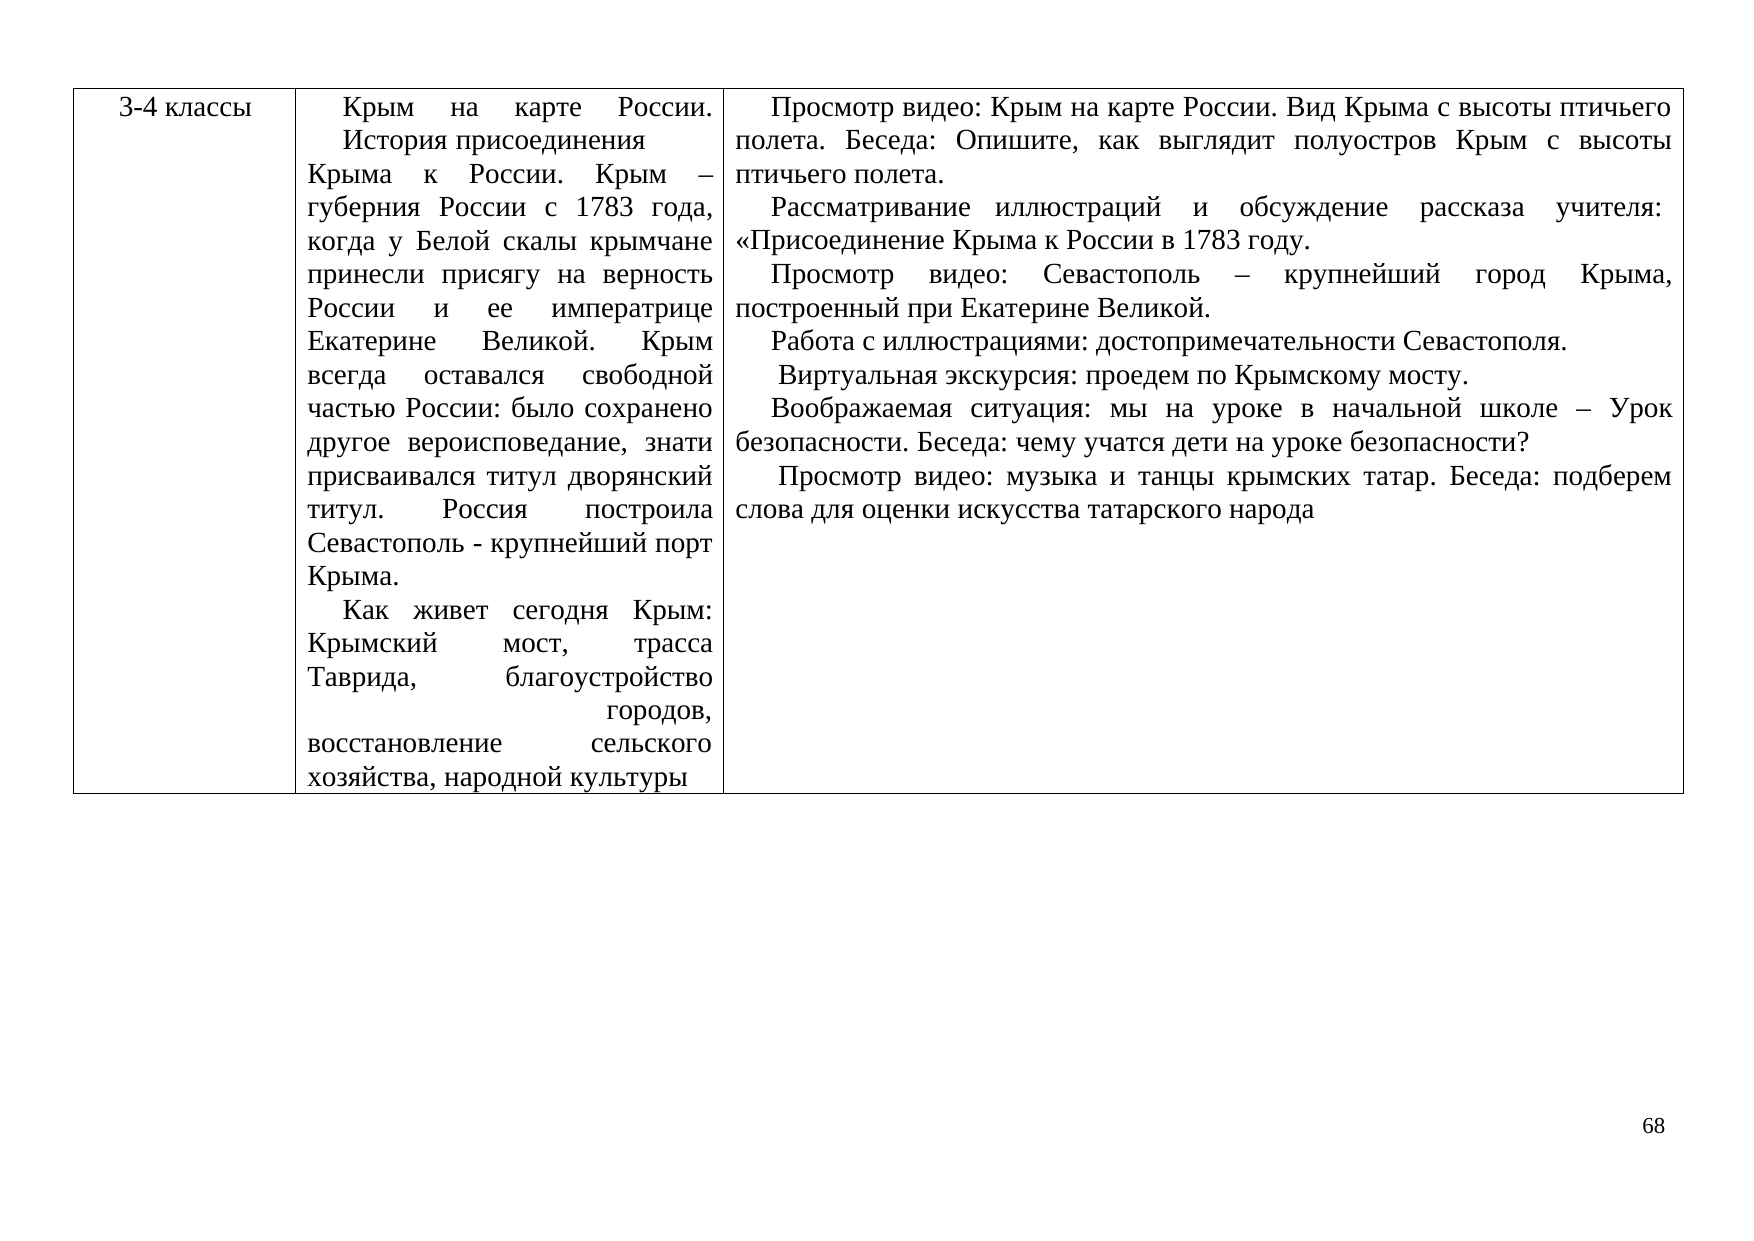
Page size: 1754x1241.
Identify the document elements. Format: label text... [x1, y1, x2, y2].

table_header 3-4 классы [74, 89, 295, 793]
table_header Просмотр видео: Крым на карте России. Вид Крыма с высоты птичьего полета. Беседа: Опишите, как выглядит полуостров Крым с высоты птичьего полета. Рассматривание иллюстраций и обсуждение рассказа учителя: «Присоединение Крыма к России в 1783 году. Просмотр видео: Севастополь – крупнейший город Крыма, построенный при Екатерине Великой. Работа с иллюстрациями: достопримечательности Севастополя. Виртуальная экскурсия: проедем по Крымскому мосту. Воображаемая ситуация: мы на уроке в начальной школе – Урок безопасности. Беседа: чему учатся дети на уроке безопасности? Просмотр видео: музыка и танцы крымских татар. Беседа: подберем слова для оценки искусства татарского народа [724, 89, 1683, 793]
table_header Крым на карте России. История присоединения Крыма к России. Крым – губерния России с 1783 года, когда у Белой скалы крымчане принесли присягу на верность России и ее императрице Екатерине Великой. Крым всегда оставался свободной частью России: было сохранено другое вероисповедание, знати присваивался титул дворянский титул. Россия построила Севастополь - крупнейший порт Крыма. Как живет сегодня Крым: Крымский мост, трасса Таврида, благоустройство городов, восстановление сельского хозяйства, народной культуры [296, 89, 723, 793]
